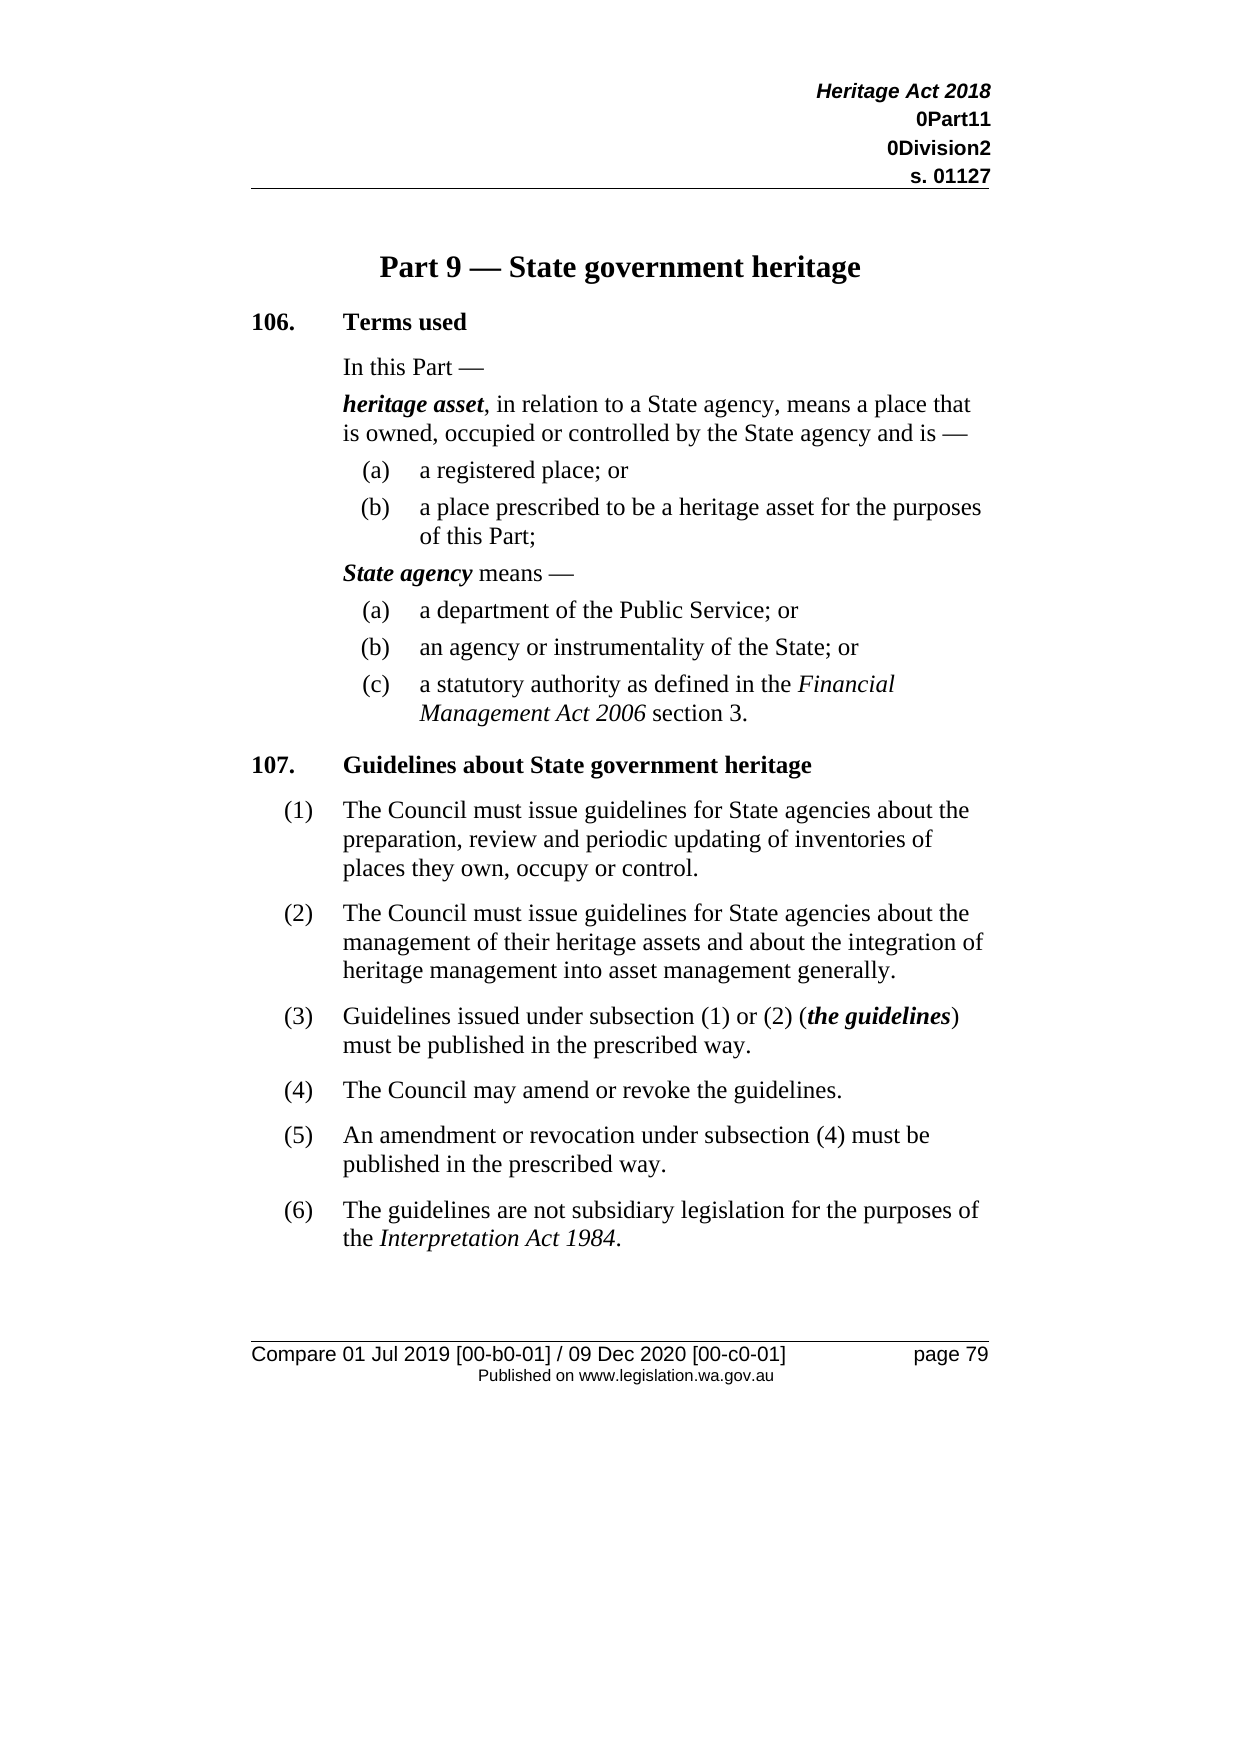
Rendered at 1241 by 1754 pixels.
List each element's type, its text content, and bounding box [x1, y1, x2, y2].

text heritage asset, in relation to a State agency, means a place that is owned, occupied or controlled by the State agency and is — [251, 389, 989, 447]
text (b) an agency or instrumentality of the State; or [251, 632, 989, 661]
text (6) The guidelines are not subsidiary legislation for the purposes of the Interpretation Act 1984. [251, 1195, 989, 1252]
subtitle 106. Terms used [251, 307, 989, 336]
text (1) The Council must issue guidelines for State agencies about the preparation, review and periodic updating of inventories of places they own, occupy or control. [251, 795, 989, 881]
text (4) The Council may amend or revoke the guidelines. [251, 1075, 989, 1104]
text (a) a registered place; or [251, 455, 989, 484]
text (2) The Council must issue guidelines for State agencies about the management of their heritage assets and about the integration of heritage management into asset management generally. [251, 898, 989, 984]
subtitle 107. Guidelines about State government heritage [251, 750, 989, 778]
text (a) a department of the Public Service; or [251, 595, 989, 624]
text (c) a statutory authority as defined in the Financial Management Act 2006 section 3. [251, 669, 989, 727]
text (5) An amendment or revocation under subsection (4) must be published in the prescribed way. [251, 1121, 989, 1178]
subtitle Part 9 — State government heritage [251, 248, 989, 284]
text (3) Guidelines issued under subsection (1) or (2) (the guidelines) must be published in the prescribed way. [251, 1001, 989, 1058]
text (b) a place prescribed to be a heritage asset for the purposes of this Part; [251, 492, 989, 550]
text In this Part — [251, 352, 989, 381]
text State agency means — [251, 558, 989, 587]
